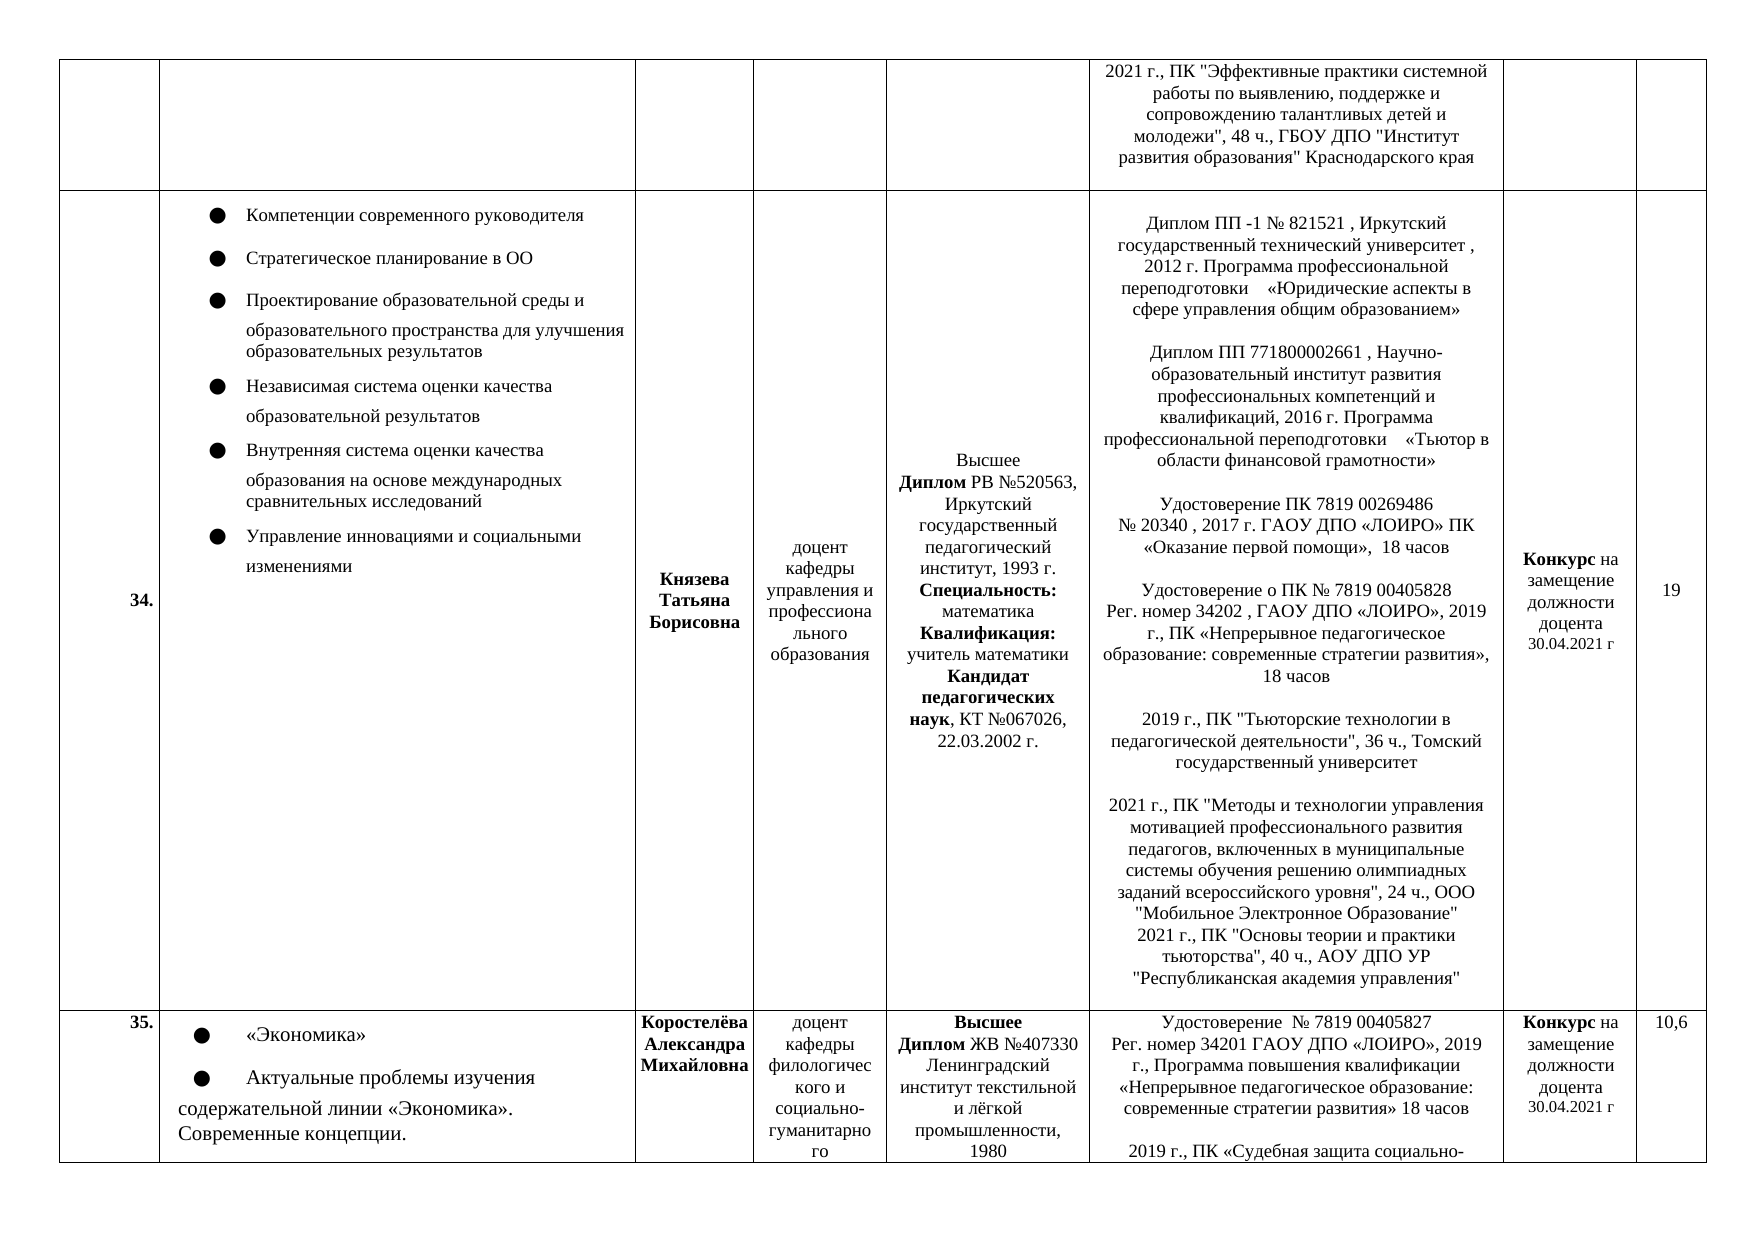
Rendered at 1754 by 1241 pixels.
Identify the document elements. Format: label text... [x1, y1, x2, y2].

table_cell Князева Татьяна Борисовна [636, 191, 753, 1010]
table_cell [60, 1011, 159, 1162]
table_cell Компетенции современного руководителя Стратегическое планирование в ОО Проектирование образовательной среды и образовательного пространства для улучшения образовательных результатов Независимая система оценки качества образовательной результатов Внутренняя система оценки качества образования на основе международных сравнительных исследований Управление инновациями и социальными изменениями [160, 191, 635, 1010]
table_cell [1504, 1011, 1636, 1162]
table_cell [60, 60, 159, 189]
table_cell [1090, 1011, 1503, 1162]
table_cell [1090, 60, 1503, 189]
table_cell Диплом ПП -1 № 821521 , Иркутский государственный технический университет , 2012 г. Программа профессиональной переподготовки «Юридические аспекты в сфере управления общим образованием» Диплом ПП 771800002661 , Научно-образовательный институт развития профессиональных компетенций и квалификаций, 2016 г. Программа профессиональной переподготовки «Тьютор в области финансовой грамотности» Удостоверение ПК 7819 00269486 № 20340 , 2017 г. ГАОУ ДПО «ЛОИРО» ПК «Оказание первой помощи», 18 часов Удостоверение о ПК № 7819 00405828 Рег. номер 34202 , ГАОУ ДПО «ЛОИРО», 2019 г., ПК «Непрерывное педагогическое образование: современные стратегии развития», 18 часов 2019 г., ПК "Тьюторские технологии в педагогической деятельности", 36 ч., Томский государственный университет 2021 г., ПК "Методы и технологии управления мотивацией профессионального развития педагогов, включенных в муниципальные системы обучения решению олимпиадных заданий всероссийского уровня", 24 ч., ООО "Мобильное Электронное Образование" 2021 г., ПК "Основы теории и практики тьюторства", 40 ч., АОУ ДПО УР "Республиканская академия управления" [1090, 191, 1503, 1010]
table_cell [636, 60, 753, 189]
table_cell 10,6 [1637, 1011, 1706, 1162]
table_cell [160, 60, 635, 189]
table_cell 14 [1637, 60, 1706, 189]
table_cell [887, 60, 1089, 189]
table_cell 19 [1637, 191, 1706, 1010]
table_cell [60, 191, 159, 1010]
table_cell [754, 60, 886, 189]
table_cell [1504, 60, 1636, 189]
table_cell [754, 1011, 886, 1162]
table_cell Конкурс на замещение должности доцента 30.04.2021 г [1504, 191, 1636, 1010]
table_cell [160, 1011, 635, 1162]
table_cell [887, 1011, 1089, 1162]
table_cell Высшее Диплом РВ №520563, Иркутский государственный педагогический институт, 1993 г. Специальность: математика Квалификация: учитель математики Кандидат педагогических наук, КТ №067026, 22.03.2002 г. [887, 191, 1089, 1010]
table_cell доцент кафедры управления и профессионального образования [754, 191, 886, 1010]
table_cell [636, 1011, 753, 1162]
